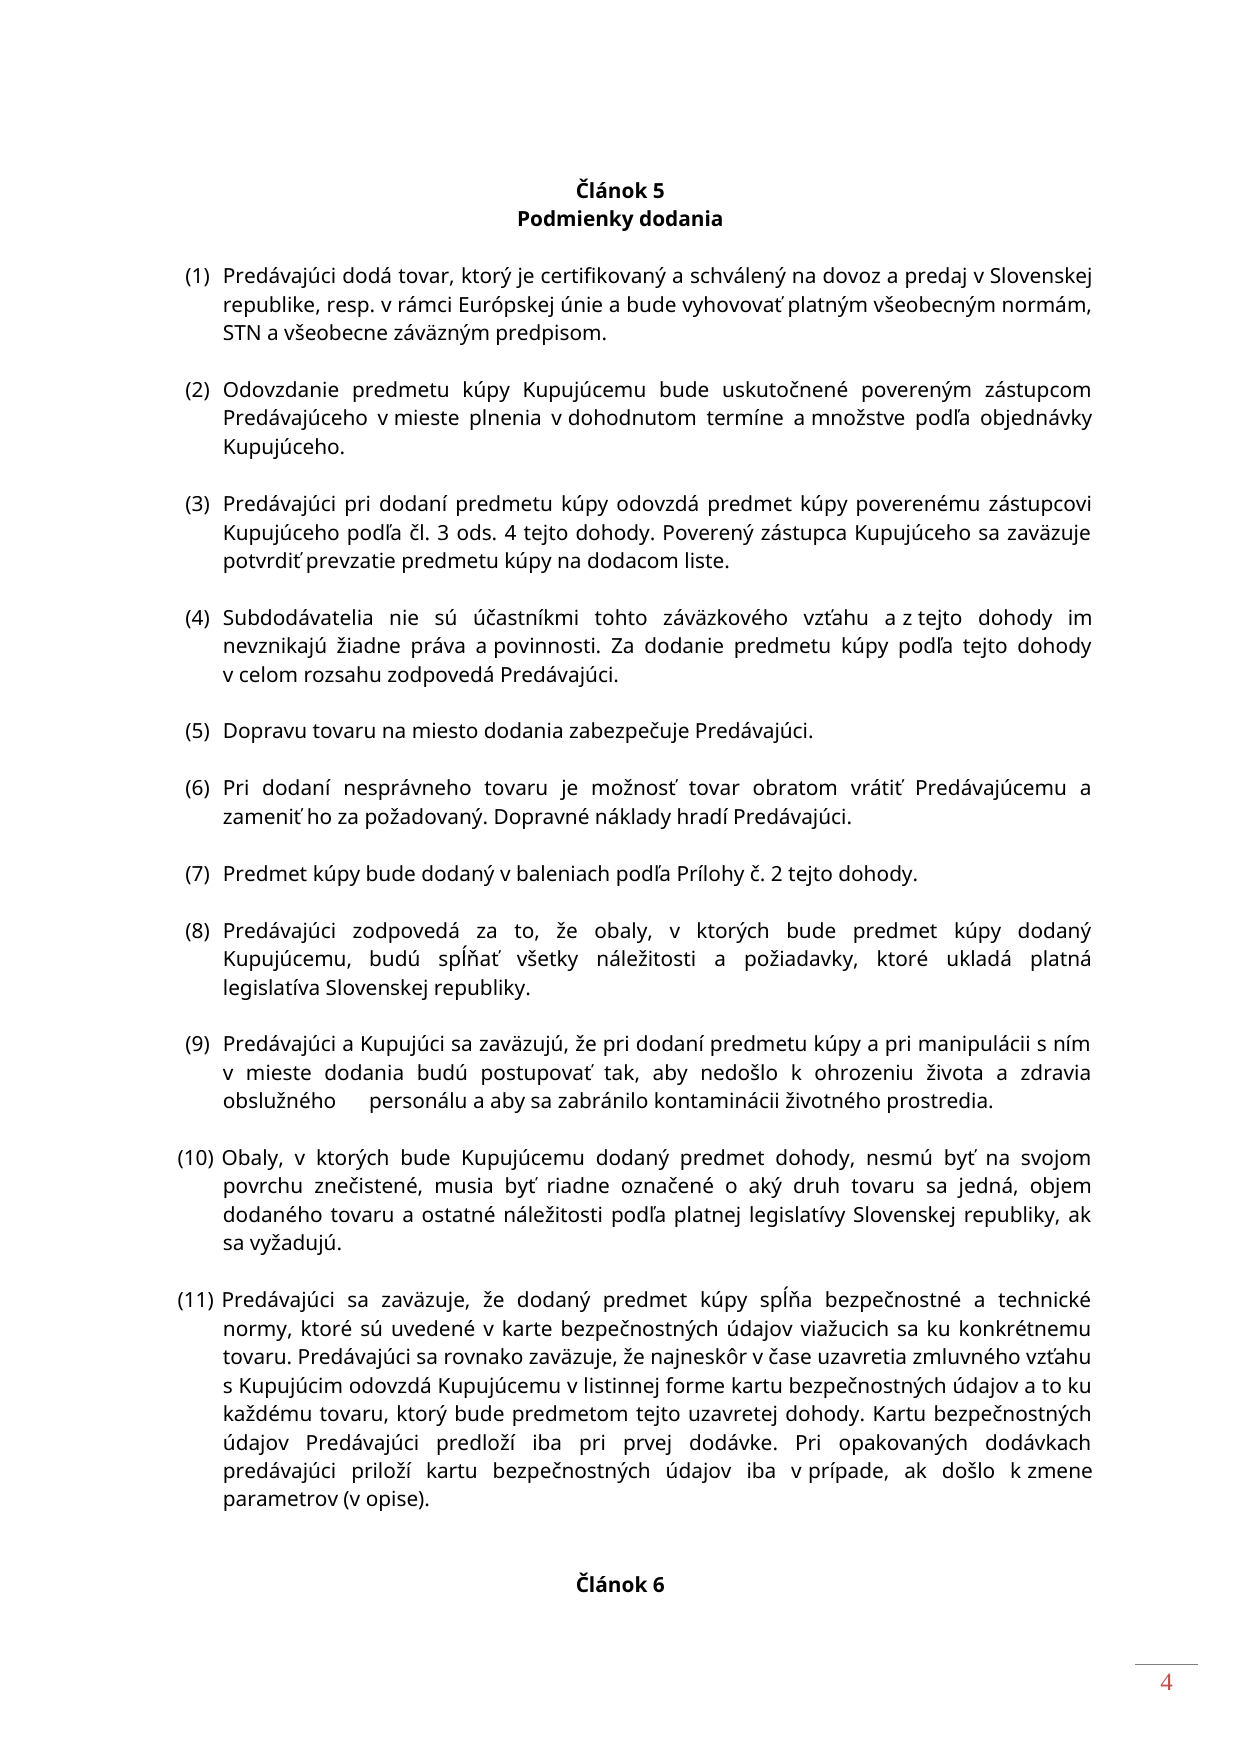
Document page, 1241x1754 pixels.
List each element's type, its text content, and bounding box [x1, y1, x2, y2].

list Predávajúci a Kupujúci sa zaväzujú, že pri dodaní predmetu kúpy a pri manipulácii s ním v mieste dodania budú postupovať tak, aby nedošlo k ohrozeniu života a zdravia obslužného personálu a aby sa zabránilo kontaminácii životného prostredia. [185, 1029, 1093, 1115]
list Predávajúci pri dodaní predmetu kúpy odovzdá predmet kúpy poverenému zástupcovi Kupujúceho podľa čl. 3 ods. 4 tejto dohody. Poverený zástupca Kupujúceho sa zaväzuje potvrdiť prevzatie predmetu kúpy na dodacom liste. [185, 489, 1093, 574]
text Článok 6 [148, 1570, 1093, 1598]
list Predávajúci zodpovedá za to, že obaly, v ktorých bude predmet kúpy dodaný Kupujúcemu, budú spĺňať všetky náležitosti a požiadavky, ktoré ukladá platná legislatíva Slovenskej republiky. [185, 916, 1093, 1001]
list Subdodávatelia nie sú účastníkmi tohto záväzkového vzťahu a z tejto dohody im nevznikajú žiadne práva a povinnosti. Za dodanie predmetu kúpy podľa tejto dohody v celom rozsahu zodpovedá Predávajúci. [185, 603, 1093, 688]
text Podmienky dodania [148, 204, 1093, 233]
list Predmet kúpy bude dodaný v baleniach podľa Prílohy č. 2 tejto dohody. [185, 859, 1093, 887]
text Článok 5 [148, 176, 1093, 204]
list Dopravu tovaru na miesto dodania zabezpečuje Predávajúci. [185, 717, 1093, 745]
list Obaly, v ktorých bude Kupujúcemu dodaný predmet dohody, nesmú byť na svojom povrchu znečistené, musia byť riadne označené o aký druh tovaru sa jedná, objem dodaného tovaru a ostatné náležitosti podľa platnej legislatívy Slovenskej republiky, ak sa vyžadujú. [177, 1143, 1093, 1257]
list Predávajúci dodá tovar, ktorý je certifikovaný a schválený na dovoz a predaj v Slovenskej republike, resp. v rámci Európskej únie a bude vyhovovať platným všeobecným normám, STN a všeobecne záväzným predpisom. [185, 261, 1093, 347]
list Predávajúci sa zaväzuje, že dodaný predmet kúpy spĺňa bezpečnostné a technické normy, ktoré sú uvedené v karte bezpečnostných údajov viažucich sa ku konkrétnemu tovaru. Predávajúci sa rovnako zaväzuje, že najneskôr v čase uzavretia zmluvného vzťahu s Kupujúcim odovzdá Kupujúcemu v listinnej forme kartu bezpečnostných údajov a to ku každému tovaru, ktorý bude predmetom tejto uzavretej dohody. Kartu bezpečnostných údajov Predávajúci predloží iba pri prvej dodávke. Pri opakovaných dodávkach predávajúci priloží kartu bezpečnostných údajov iba v prípade, ak došlo k zmene parametrov (v opise). [177, 1285, 1093, 1513]
list Odovzdanie predmetu kúpy Kupujúcemu bude uskutočnené povereným zástupcom Predávajúceho v mieste plnenia v dohodnutom termíne a množstve podľa objednávky Kupujúceho. [185, 375, 1093, 460]
list Pri dodaní nesprávneho tovaru je možnosť tovar obratom vrátiť Predávajúcemu a zameniť ho za požadovaný. Dopravné náklady hradí Predávajúci. [185, 773, 1093, 830]
